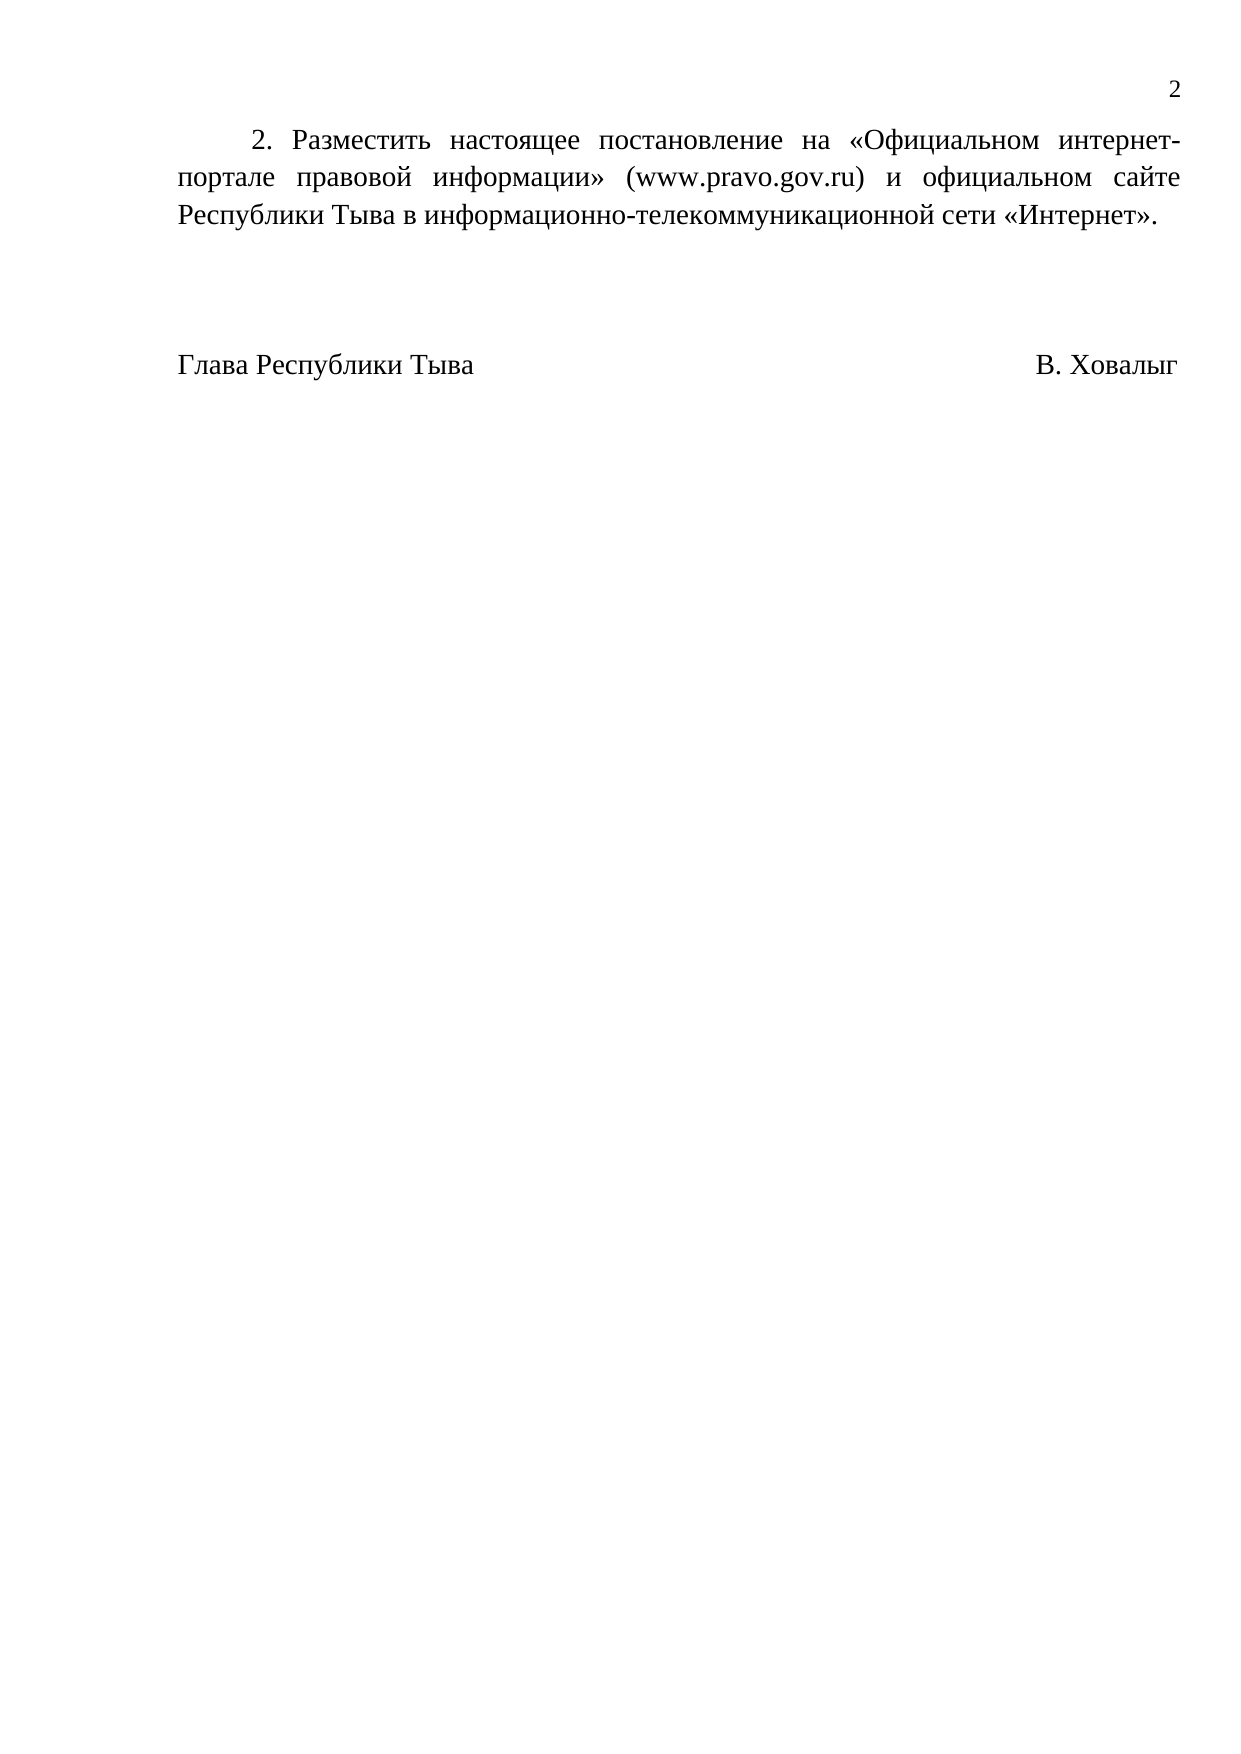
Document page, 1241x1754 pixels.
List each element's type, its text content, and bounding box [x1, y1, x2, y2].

subtitle 2. Разместить настоящее постановление на «Официальном интернет-портале правовой информации» (www.pravo.gov.ru) и официальном сайте Республики Тыва в информационно-телекоммуникационной сети «Интернет». [177, 118, 1181, 231]
text Глава Республики Тыва В. Ховалыг [177, 343, 1181, 381]
